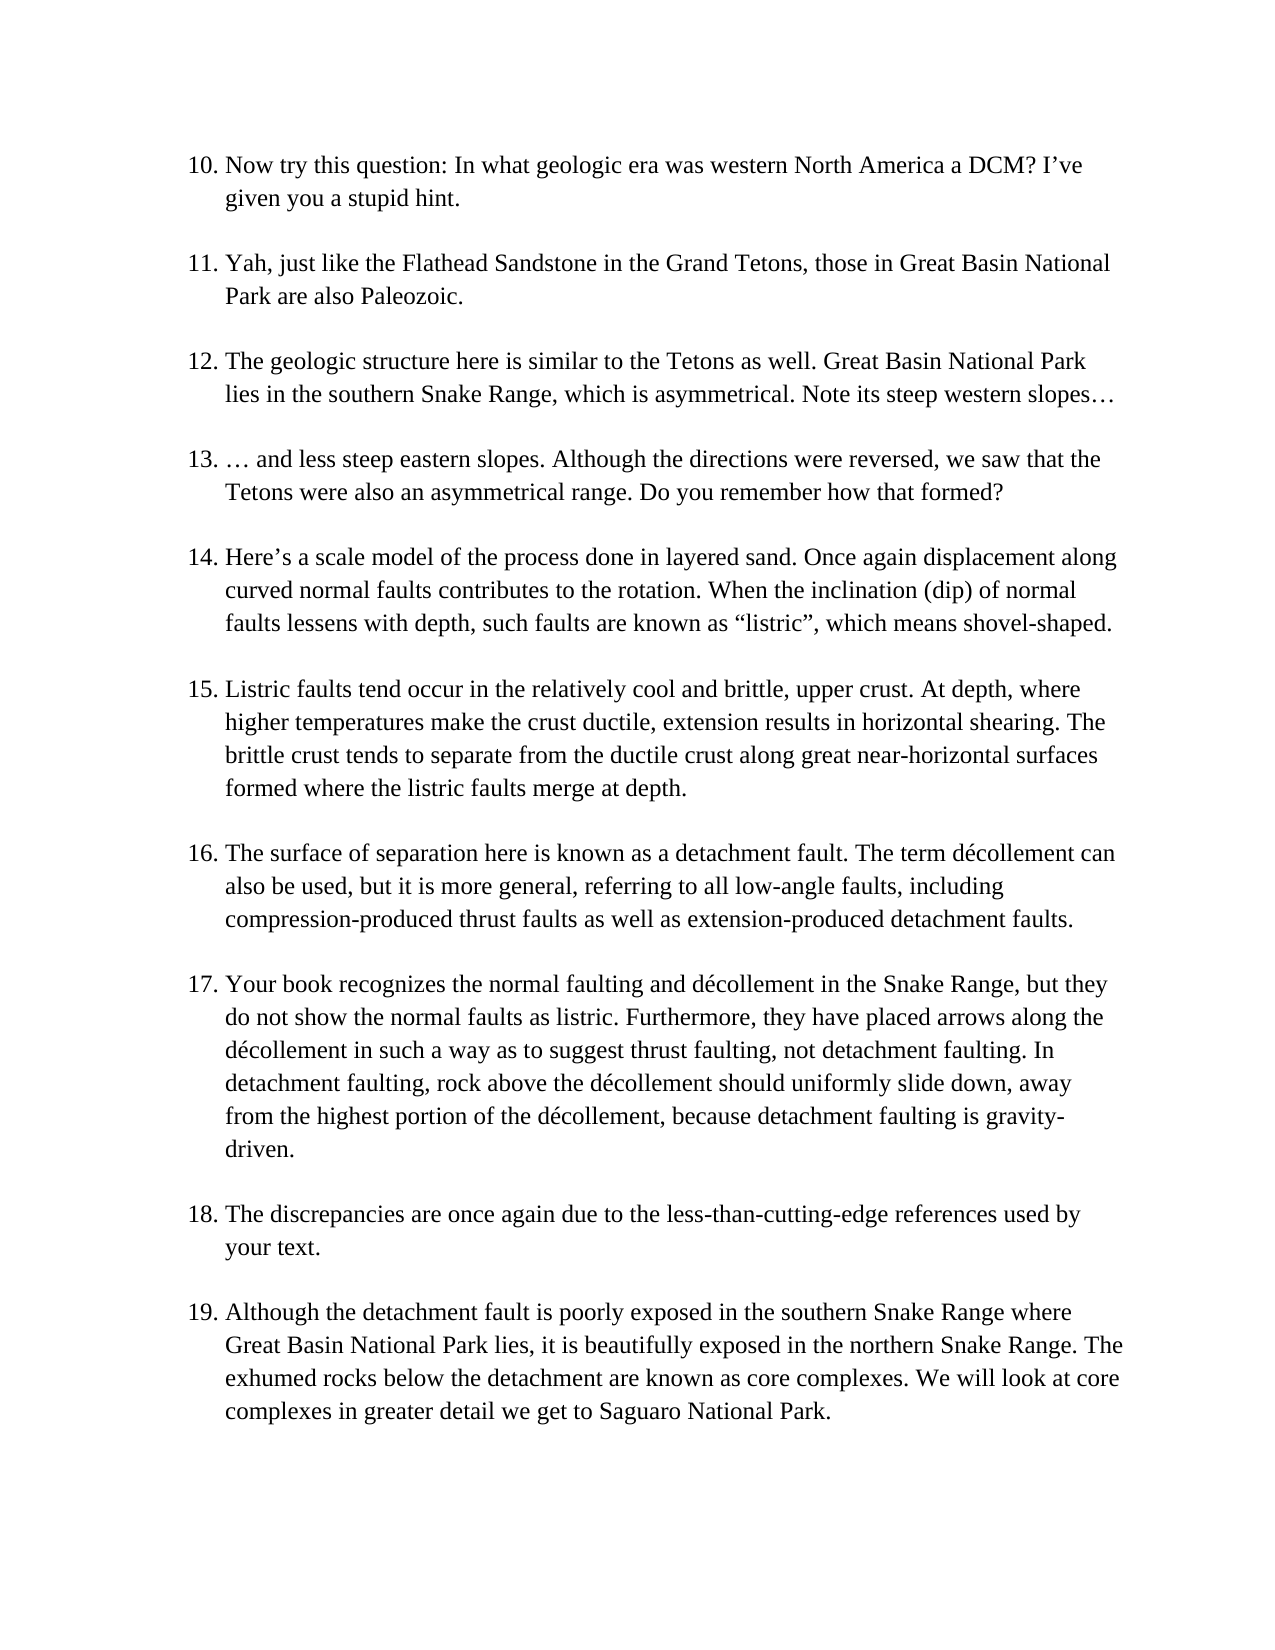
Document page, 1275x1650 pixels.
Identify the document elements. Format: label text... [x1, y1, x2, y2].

list The discrepancies are once again due to the less-than-cutting-edge references used by your text. [187, 1199, 1125, 1293]
list Your book recognizes the normal faulting and décollement in the Snake Range, but they do not show the normal faults as listric. Furthermore, they have placed arrows along the décollement in such a way as to suggest thrust faulting, not detachment faulting. In detachment faulting, rock above the décollement should uniformly slide down, away from the highest portion of the décollement, because detachment faulting is gravity-driven. [187, 969, 1125, 1195]
list The geologic structure here is similar to the Tetons as well. Great Basin National Park lies in the southern Snake Range, which is asymmetrical. Note its steep western slopes… [187, 346, 1125, 440]
list Here’s a scale model of the process done in layered sand. Once again displacement along curved normal faults contributes to the rotation. When the inclination (dip) of normal faults lessens with depth, such faults are known as “listric”, which means shovel-shaped. [187, 542, 1125, 669]
list The surface of separation here is known as a detachment fault. The term décollement can also be used, but it is more general, referring to all low-angle faults, including compression-produced thrust faults as well as extension-produced detachment faults. [187, 838, 1125, 965]
list … and less steep eastern slopes. Although the directions were reversed, we saw that the Tetons were also an asymmetrical range. Do you remember how that formed? [187, 444, 1125, 538]
list Yah, just like the Flathead Sandstone in the Grand Tetons, those in Great Basin National Park are also Paleozoic. [187, 248, 1125, 342]
list Although the detachment fault is poorly exposed in the southern Snake Range where Great Basin National Park lies, it is beautifully exposed in the northern Snake Range. The exhumed rocks below the detachment are known as core complexes. We will look at core complexes in greater detail we get to Saguaro National Park. [187, 1297, 1125, 1457]
list Now try this question: In what geologic era was western North America a DCM? I’ve given you a stupid hint. [187, 150, 1125, 244]
list Listric faults tend occur in the relatively cool and brittle, upper crust. At depth, where higher temperatures make the crust ductile, extension results in horizontal shearing. The brittle crust tends to separate from the ductile crust along great near-horizontal surfaces formed where the listric faults merge at depth. [187, 674, 1125, 834]
